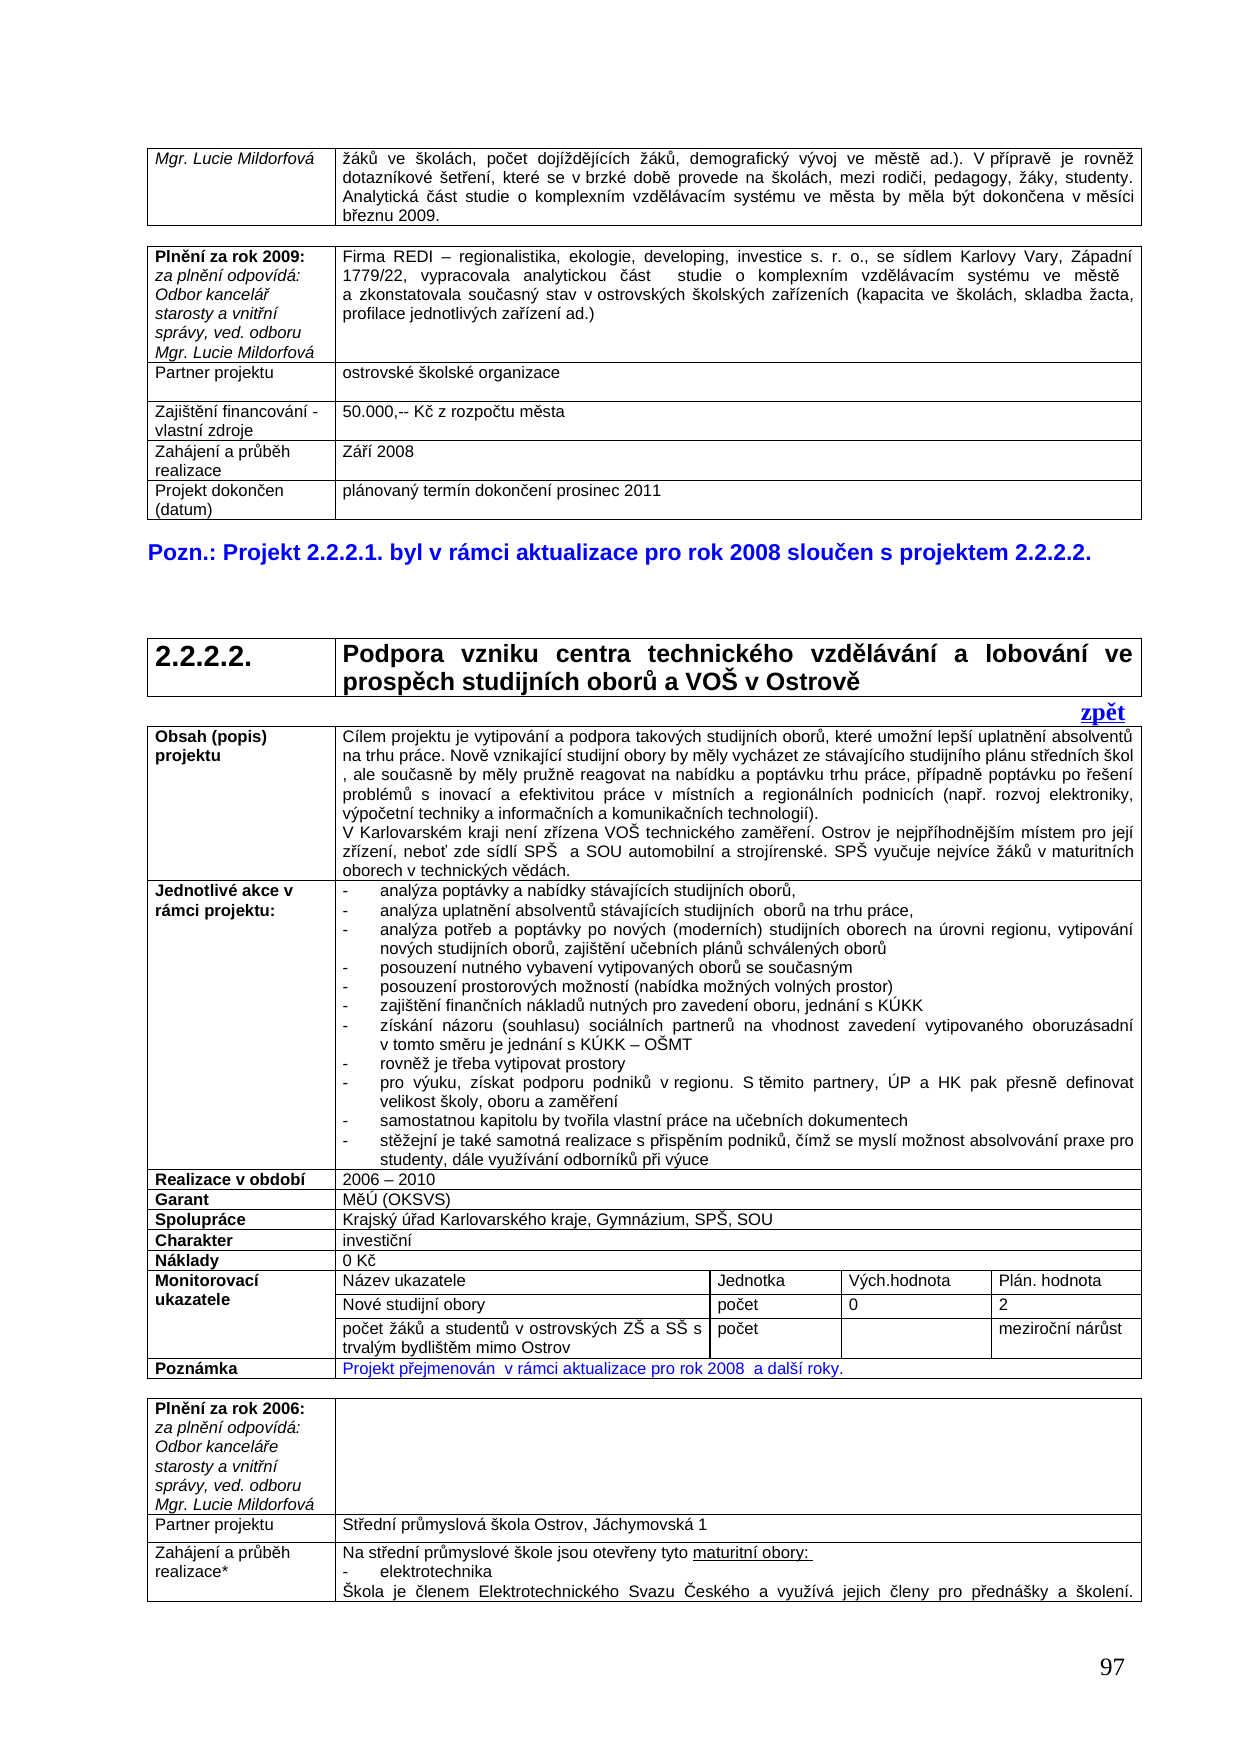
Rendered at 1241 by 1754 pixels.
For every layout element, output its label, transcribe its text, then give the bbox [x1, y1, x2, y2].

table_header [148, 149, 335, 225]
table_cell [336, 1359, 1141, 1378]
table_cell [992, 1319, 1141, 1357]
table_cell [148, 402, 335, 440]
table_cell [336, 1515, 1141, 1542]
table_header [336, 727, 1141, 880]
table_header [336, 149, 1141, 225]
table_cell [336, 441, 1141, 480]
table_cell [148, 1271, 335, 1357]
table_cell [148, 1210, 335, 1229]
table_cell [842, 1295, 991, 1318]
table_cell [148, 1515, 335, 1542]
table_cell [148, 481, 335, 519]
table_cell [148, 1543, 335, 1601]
title zpět [148, 697, 1125, 726]
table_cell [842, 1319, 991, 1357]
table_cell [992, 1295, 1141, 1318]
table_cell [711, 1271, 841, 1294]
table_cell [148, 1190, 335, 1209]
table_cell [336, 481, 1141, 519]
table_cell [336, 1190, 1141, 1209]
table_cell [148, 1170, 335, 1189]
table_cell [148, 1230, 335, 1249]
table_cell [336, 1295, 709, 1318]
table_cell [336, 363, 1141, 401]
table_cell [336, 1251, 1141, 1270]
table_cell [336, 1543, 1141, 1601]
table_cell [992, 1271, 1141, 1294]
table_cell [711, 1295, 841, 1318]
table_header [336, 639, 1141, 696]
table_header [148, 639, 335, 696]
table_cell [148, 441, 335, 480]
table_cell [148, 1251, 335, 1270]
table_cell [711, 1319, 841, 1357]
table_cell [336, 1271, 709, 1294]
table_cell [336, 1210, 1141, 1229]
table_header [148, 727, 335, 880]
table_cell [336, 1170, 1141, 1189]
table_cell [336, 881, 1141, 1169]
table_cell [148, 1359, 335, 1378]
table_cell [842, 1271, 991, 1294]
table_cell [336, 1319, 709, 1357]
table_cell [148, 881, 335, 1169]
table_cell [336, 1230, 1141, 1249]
text Pozn.: Projekt 2.2.2.1. byl v rámci aktualizace pro rok 2008 sloučen s projektem 2.2.2.2. [148, 539, 1125, 566]
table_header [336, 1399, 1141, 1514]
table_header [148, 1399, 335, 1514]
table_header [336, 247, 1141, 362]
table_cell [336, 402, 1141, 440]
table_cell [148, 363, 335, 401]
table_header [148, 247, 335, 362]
